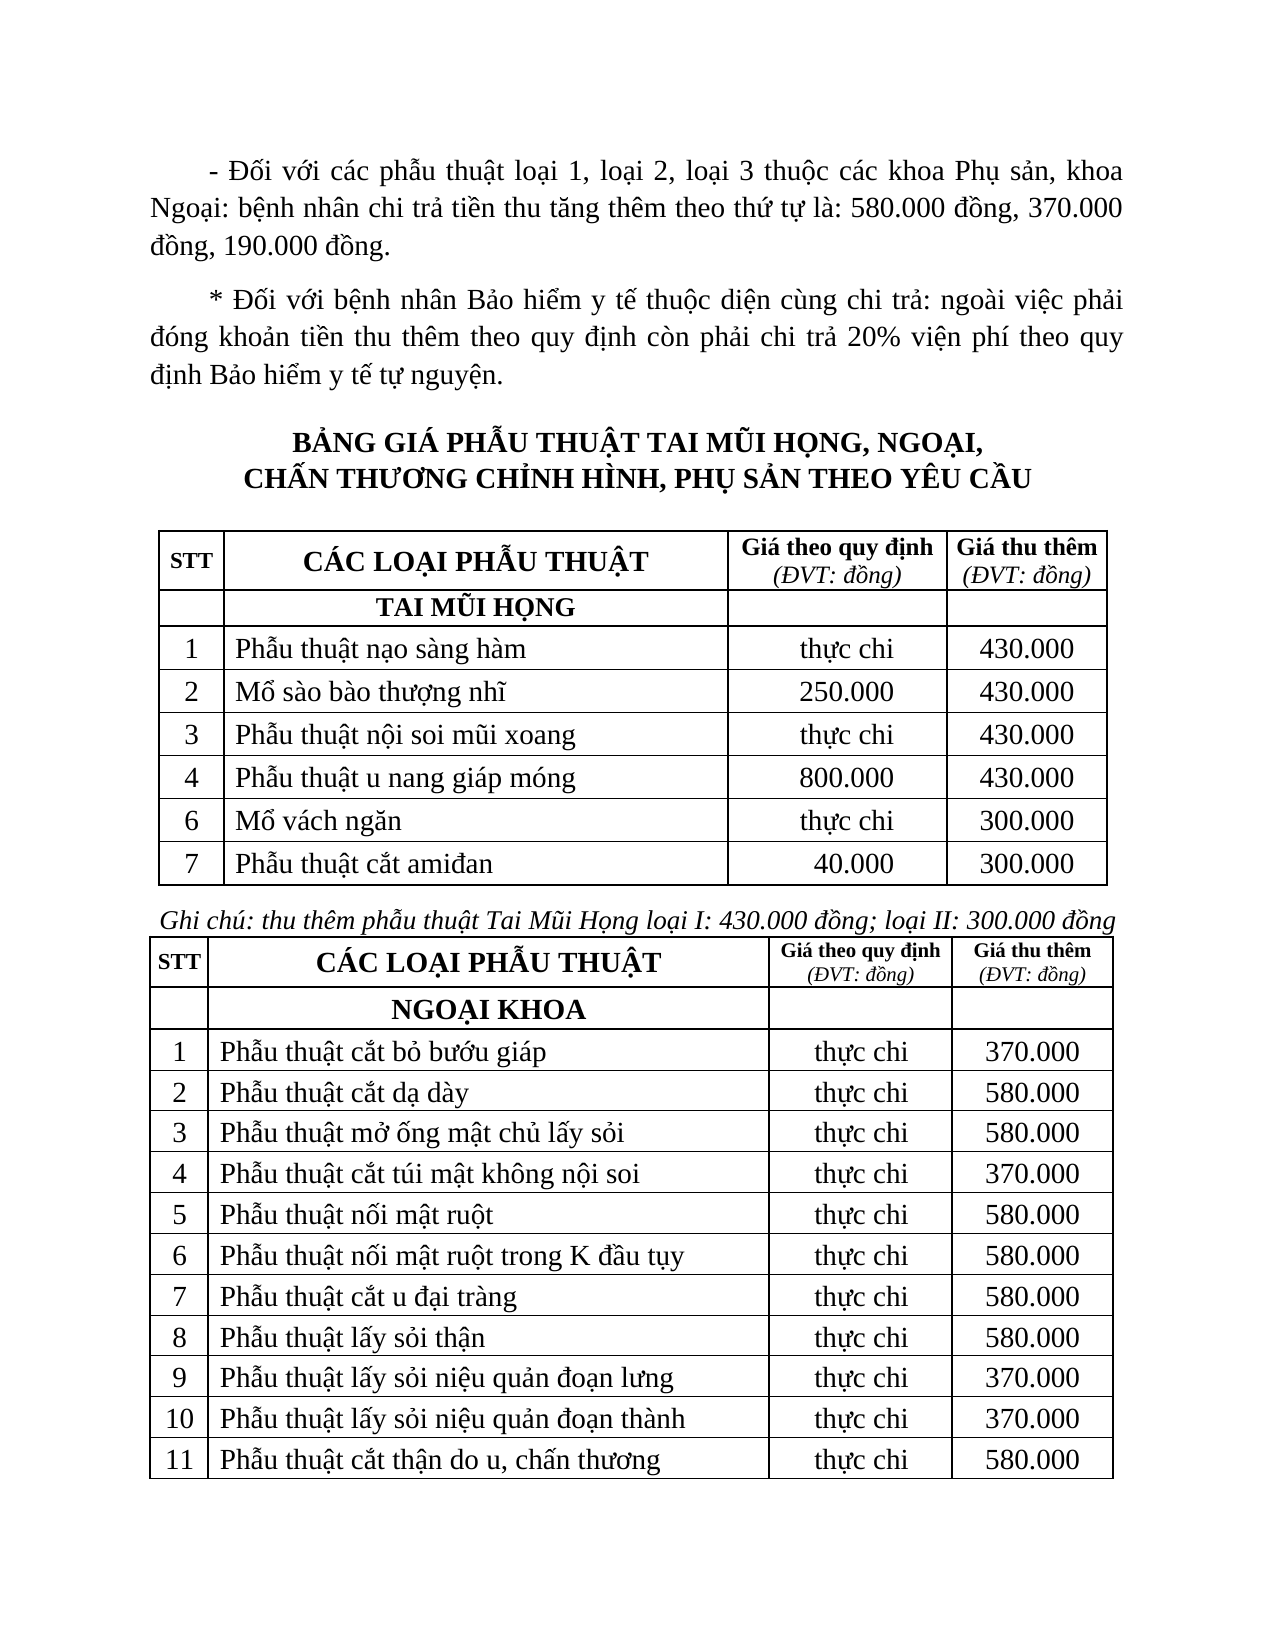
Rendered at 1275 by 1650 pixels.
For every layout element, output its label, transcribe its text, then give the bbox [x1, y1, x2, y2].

table_cell Phẫu thuật u nang giáp móng [225, 756, 727, 798]
table_cell Phẫu thuật cắt u đại tràng [209, 1275, 768, 1314]
table_cell Phẫu thuật lấy sỏi niệu quản đoạn thành [209, 1397, 768, 1437]
table_cell [729, 591, 946, 625]
table_cell 430.000 [948, 670, 1106, 712]
table_cell Phẫu thuật lấy sỏi thận [209, 1316, 768, 1355]
table_header CÁC LOẠI PHẪU THUẬT [209, 938, 768, 986]
table_cell Phẫu thuật mở ống mật chủ lấy sỏi [209, 1111, 768, 1151]
table_cell 1 [160, 627, 223, 669]
table_cell 6 [151, 1234, 207, 1274]
table_cell 3 [151, 1111, 207, 1151]
text CHẤN THƯƠNG CHỈNH HÌNH, PHỤ SẢN THEO YÊU CẦU [150, 459, 1125, 496]
table_cell 370.000 [953, 1397, 1112, 1437]
table_cell 4 [151, 1152, 207, 1192]
table_cell thực chi [770, 1356, 951, 1396]
table_header STT [151, 938, 207, 986]
table_cell 430.000 [948, 713, 1106, 755]
table_cell 4 [160, 756, 223, 798]
table_cell Mổ vách ngăn [225, 799, 727, 841]
table_cell 580.000 [953, 1193, 1112, 1233]
table_header Giá theo quy định (ĐVT: đồng) [770, 938, 951, 986]
table_header CÁC LOẠI PHẪU THUẬT [225, 532, 727, 589]
table_cell 7 [151, 1275, 207, 1314]
table_cell 430.000 [948, 756, 1106, 798]
table_cell thực chi [770, 1193, 951, 1233]
table_cell Phẫu thuật cắt dạ dày [209, 1071, 768, 1110]
table_cell 580.000 [953, 1275, 1112, 1314]
table_cell TAI MŨI HỌNG [225, 591, 727, 625]
table_cell thực chi [770, 1152, 951, 1192]
table_cell 300.000 [948, 842, 1106, 883]
table_cell thực chi [770, 1030, 951, 1069]
table_cell 2 [151, 1071, 207, 1110]
table_cell 6 [160, 799, 223, 841]
text * Đối với bệnh nhân Bảo hiểm y tế thuộc diện cùng chi trả: ngoài việc phải đóng khoản tiền thu thêm theo quy định còn phải chi trả 20% viện phí theo quy định Bảo hiểm y tế tự nguyện. [150, 279, 1125, 392]
text BẢNG GIÁ PHẪU THUẬT TAI MŨI HỌNG, NGOẠI, [150, 425, 1125, 459]
table_cell thực chi [729, 799, 946, 841]
table_cell Mổ sào bào thượng nhĩ [225, 670, 727, 712]
table_cell 8 [151, 1316, 207, 1355]
table_cell 580.000 [953, 1316, 1112, 1355]
table_cell Phẫu thuật nạo sàng hàm [225, 627, 727, 669]
table_cell thực chi [770, 1316, 951, 1355]
table_header Giá theo quy định (ĐVT: đồng) [729, 532, 946, 589]
table_cell thực chi [729, 713, 946, 755]
table_cell 1 [151, 1030, 207, 1069]
table_cell Phẫu thuật nội soi mũi xoang [225, 713, 727, 755]
table_cell Phẫu thuật cắt túi mật không nội soi [209, 1152, 768, 1192]
table_cell thực chi [729, 627, 946, 669]
table_cell 7 [160, 842, 223, 883]
table_cell thực chi [770, 1071, 951, 1110]
table_cell 10 [151, 1397, 207, 1437]
table_cell 580.000 [953, 1111, 1112, 1151]
table_cell thực chi [770, 1438, 951, 1478]
table_cell Phẫu thuật nối mật ruột [209, 1193, 768, 1233]
table_cell 5 [151, 1193, 207, 1233]
table_cell 9 [151, 1356, 207, 1396]
table_cell 3 [160, 713, 223, 755]
table_cell thực chi [770, 1275, 951, 1314]
table_cell thực chi [770, 1234, 951, 1274]
table_cell 250.000 [729, 670, 946, 712]
table_cell 370.000 [953, 1152, 1112, 1192]
table_cell Phẫu thuật cắt amiđan [225, 842, 727, 883]
table_header Giá thu thêm (ĐVT: đồng) [953, 938, 1112, 986]
table_cell 2 [160, 670, 223, 712]
table_cell Phẫu thuật lấy sỏi niệu quản đoạn lưng [209, 1356, 768, 1396]
table_cell Phẫu thuật nối mật ruột trong K đầu tụy [209, 1234, 768, 1274]
table_cell [770, 988, 951, 1028]
table_cell [953, 988, 1112, 1028]
table_cell 11 [151, 1438, 207, 1478]
table_cell [151, 988, 207, 1028]
table_header Giá thu thêm (ĐVT: đồng) [948, 532, 1106, 589]
table_cell 370.000 [953, 1356, 1112, 1396]
table_cell 370.000 [953, 1030, 1112, 1069]
table_cell thực chi [770, 1397, 951, 1437]
table_cell 580.000 [953, 1071, 1112, 1110]
table_cell thực chi [770, 1111, 951, 1151]
table_cell 580.000 [953, 1438, 1112, 1478]
text - Đối với các phẫu thuật loại 1, loại 2, loại 3 thuộc các khoa Phụ sản, khoa Ngoại: bệnh nhân chi trả tiền thu tăng thêm theo thứ tự là: 580.000 đồng, 370.000 đồng, 190.000 đồng. [150, 150, 1125, 262]
table_cell 40.000 [729, 842, 946, 883]
table_cell Phẫu thuật cắt thận do u, chấn thương [209, 1438, 768, 1478]
table_header STT [160, 532, 223, 589]
table_cell [948, 591, 1106, 625]
table_cell NGOẠI KHOA [209, 988, 768, 1028]
table_cell Phẫu thuật cắt bỏ bướu giáp [209, 1030, 768, 1069]
text Ghi chú: thu thêm phẫu thuật Tai Mũi Họng loại I: 430.000 đồng; loại II: 300.000 đồng [144, 904, 1131, 936]
table_cell 800.000 [729, 756, 946, 798]
table_cell 300.000 [948, 799, 1106, 841]
table_cell 580.000 [953, 1234, 1112, 1274]
table_cell [160, 591, 223, 625]
table_cell 430.000 [948, 627, 1106, 669]
